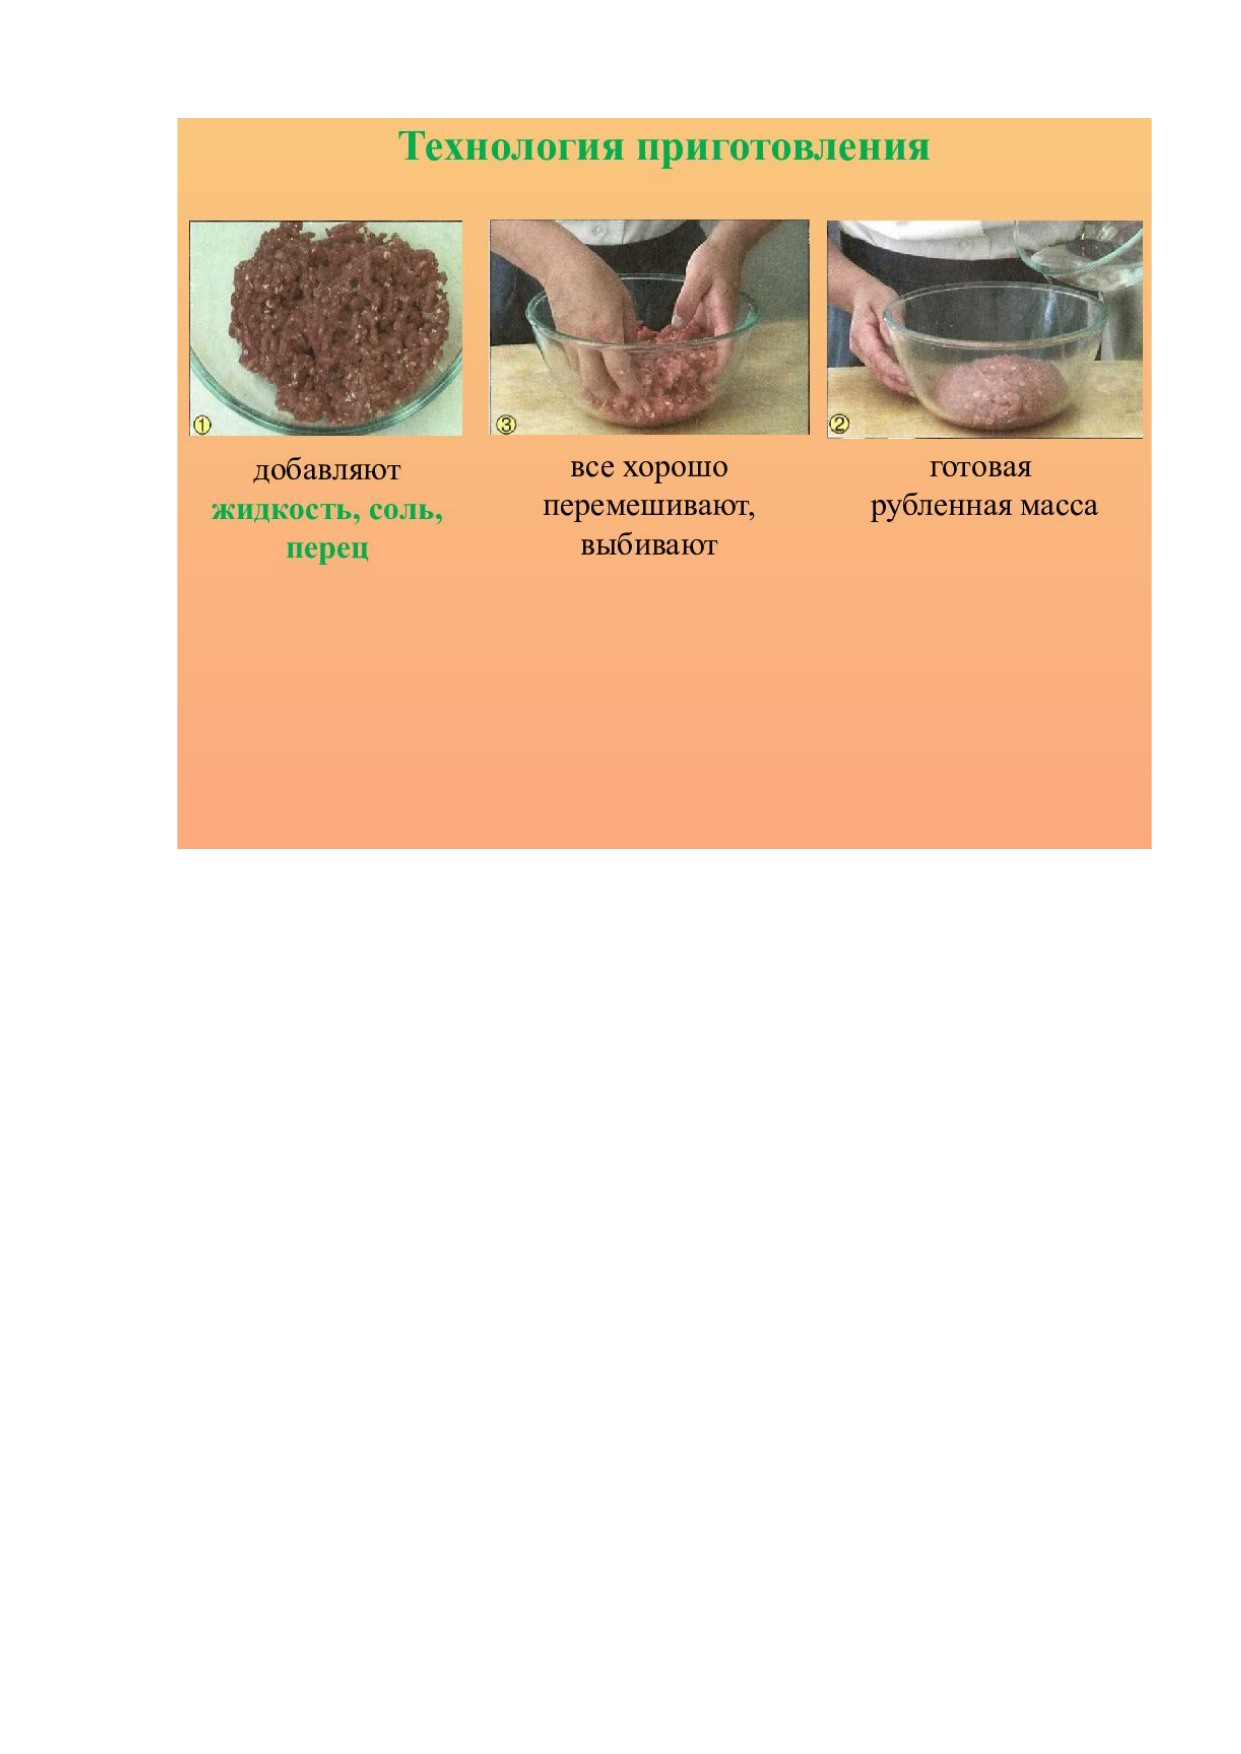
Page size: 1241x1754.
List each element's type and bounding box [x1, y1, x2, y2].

picture [177, 118, 1152, 849]
